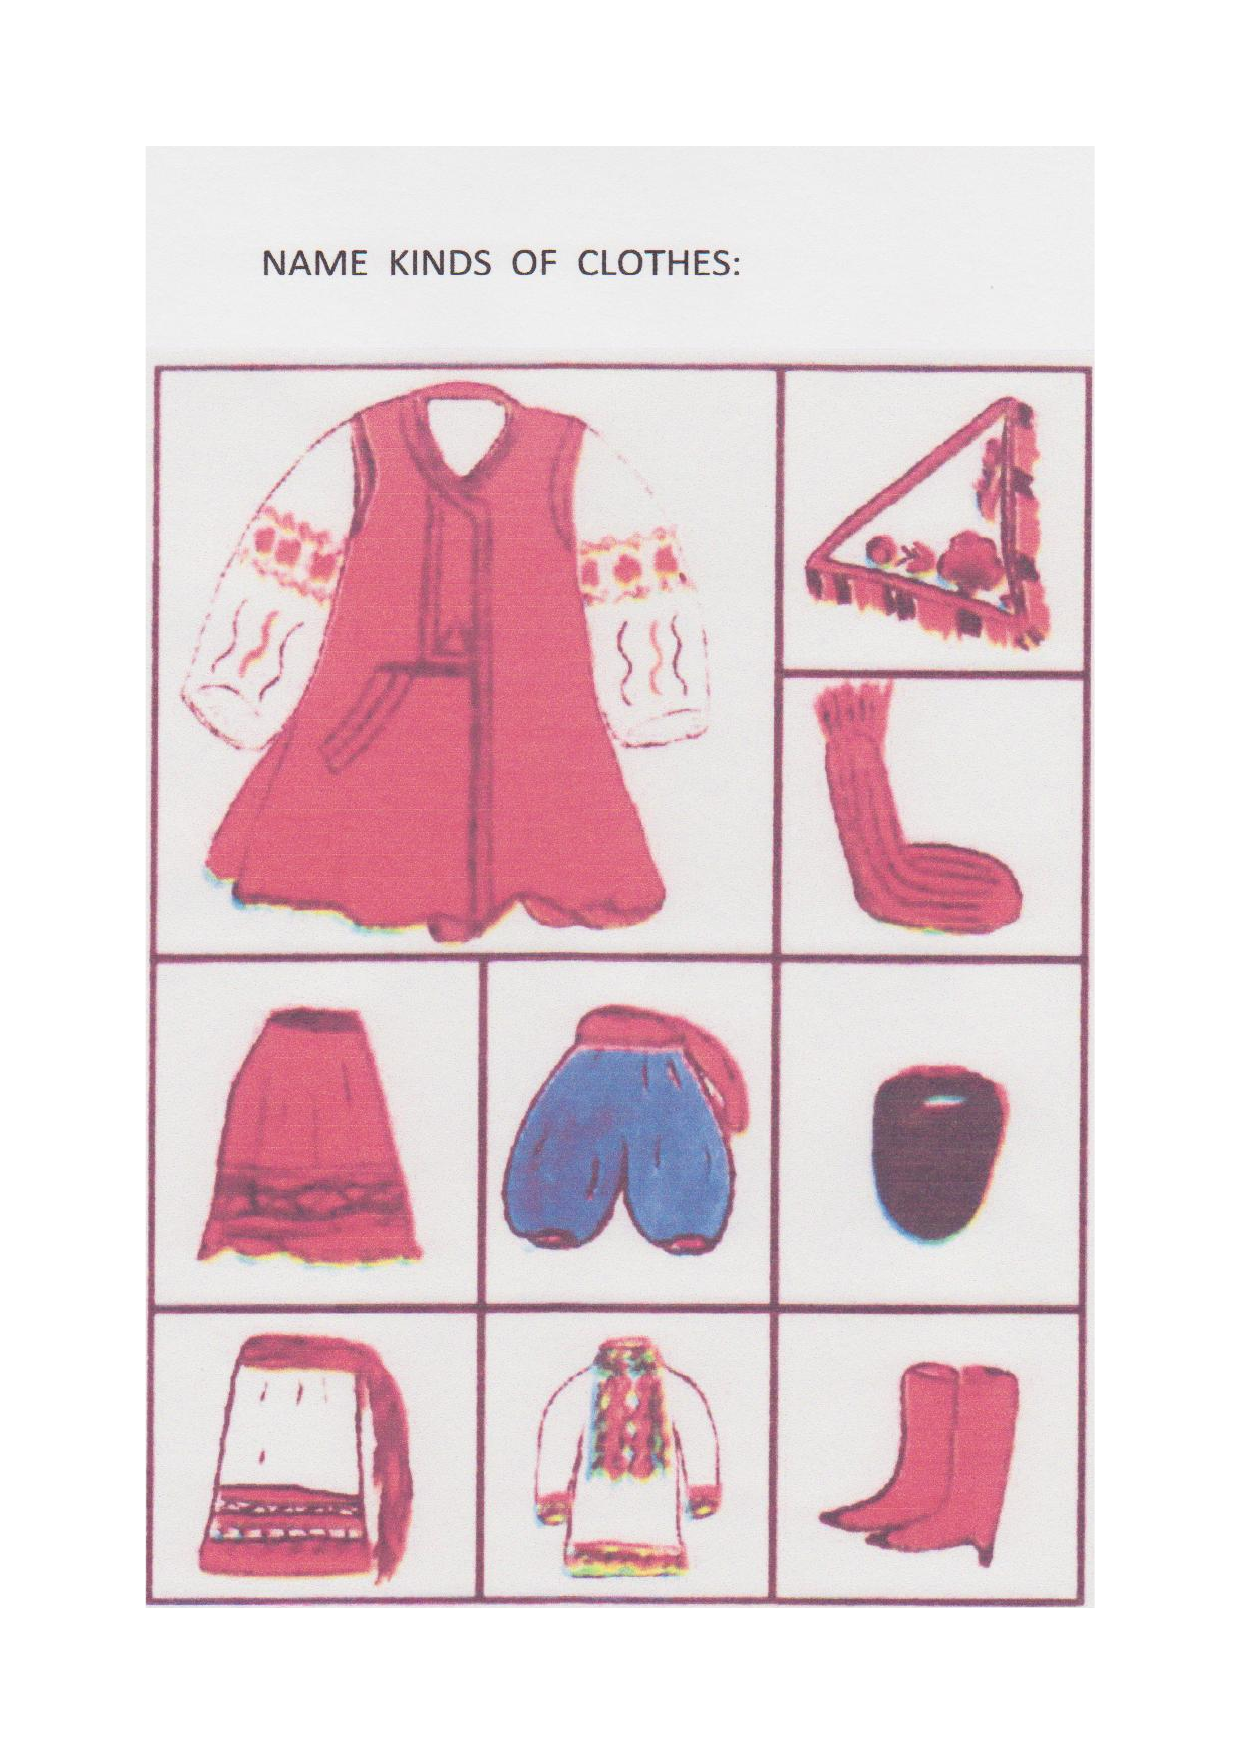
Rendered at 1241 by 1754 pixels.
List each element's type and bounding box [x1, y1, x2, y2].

picture [145, 146, 1095, 1608]
